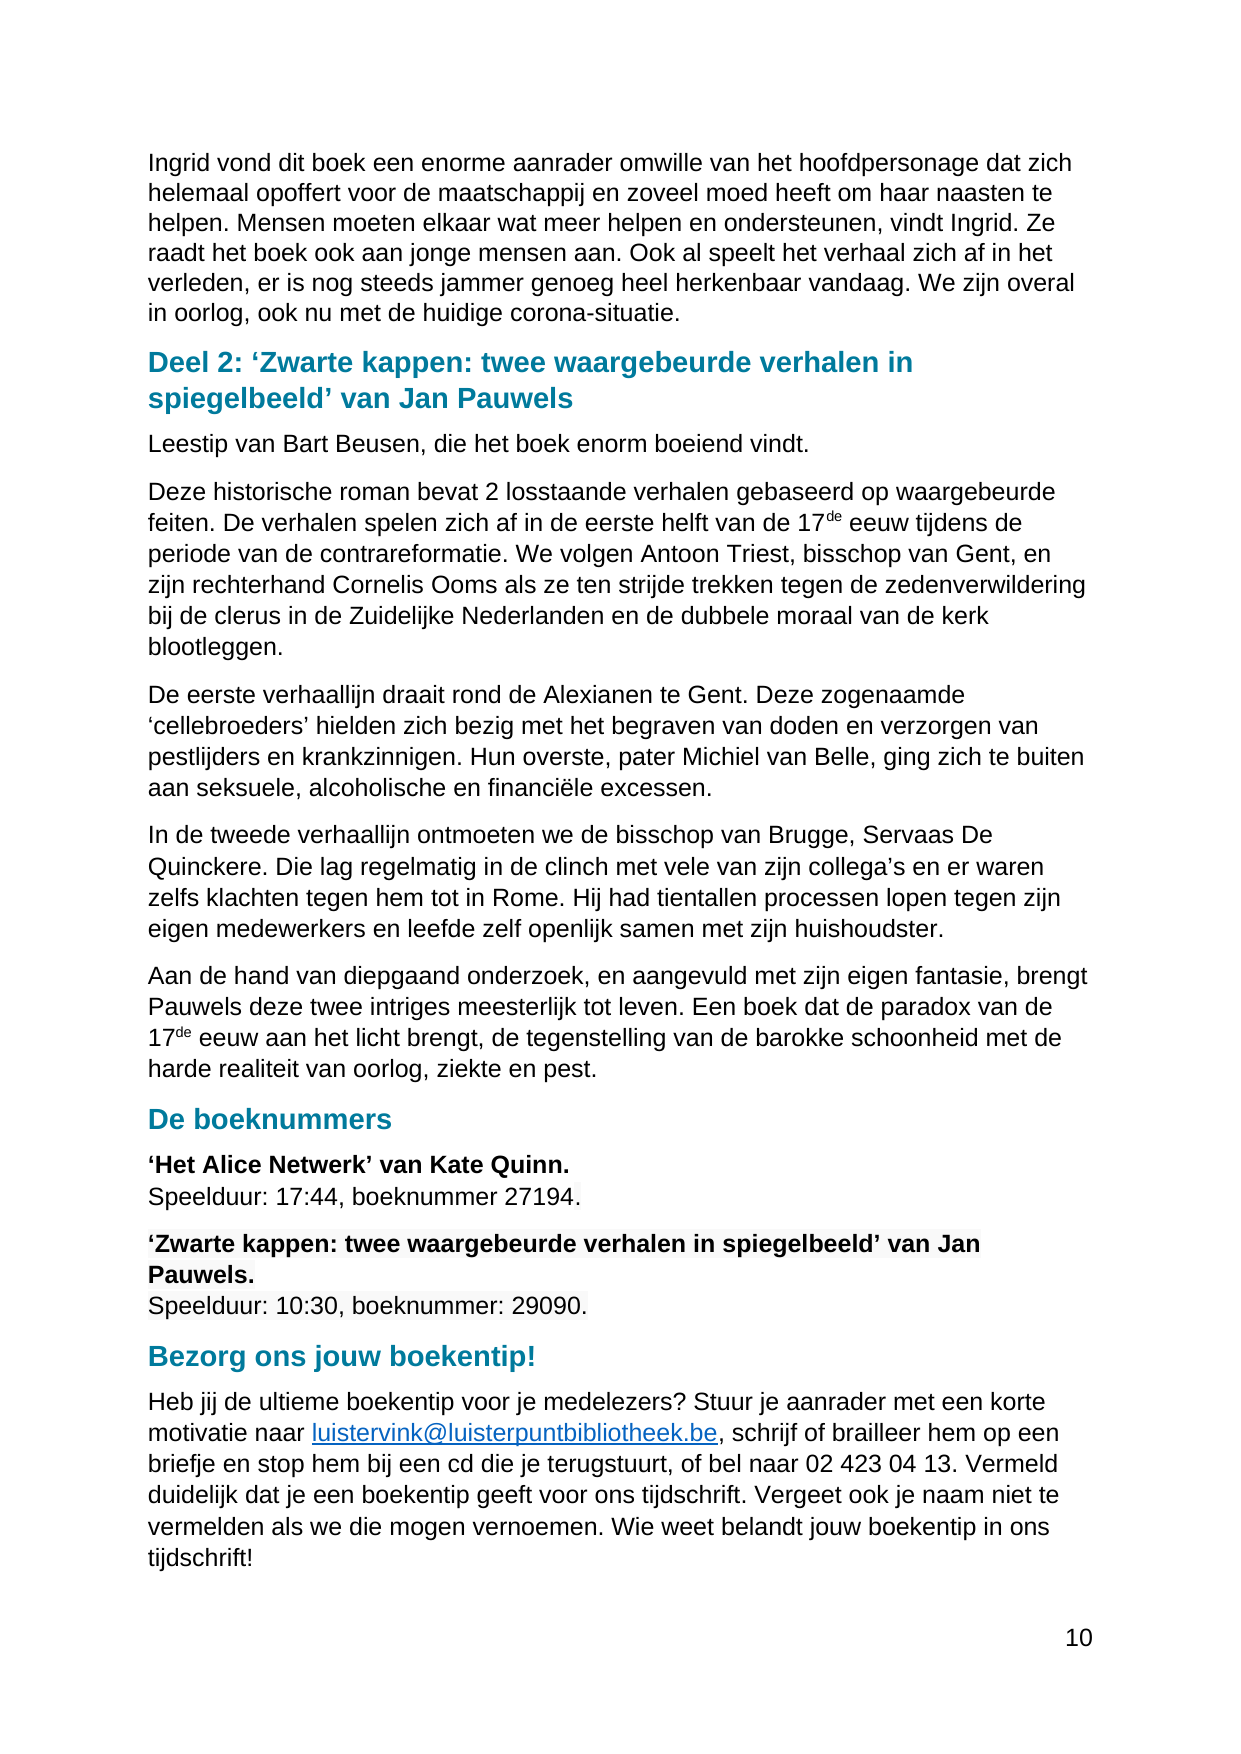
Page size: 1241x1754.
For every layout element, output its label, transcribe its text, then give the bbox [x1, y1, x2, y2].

subtitle De boeknummers [148, 1102, 1093, 1136]
text Heb jij de ultieme boekentip voor je medelezers? Stuur je aanrader met een korte motivatie naar luistervink@luisterpuntbibliotheek.be, schrijf of brailleer hem op een briefje en stop hem bij een cd die je terugstuurt, of bel naar 02 423 04 13. Vermeld duidelijk dat je een boekentip geeft voor ons tijdschrift. Vergeet ook je naam niet te vermelden als we die mogen vernoemen. Wie weet belandt jouw boekentip in ons tijdschrift! [148, 1387, 1093, 1571]
text Aan de hand van diepgaand onderzoek, en aangevuld met zijn eigen fantasie, brengt Pauwels deze twee intriges meesterlijk tot leven. Een boek dat de paradox van de 17de eeuw aan het licht brengt, de tegenstelling van de barokke schoonheid met de harde realiteit van oorlog, ziekte en pest. [148, 961, 1093, 1083]
text In de tweede verhaallijn ontmoeten we de bisschop van Brugge, Servaas De Quinckere. Die lag regelmatig in de clinch met vele van zijn collega’s en er waren zelfs klachten tegen hem tot in Rome. Hij had tientallen processen lopen tegen zijn eigen medewerkers en leefde zelf openlijk samen met zijn huishoudster. [148, 821, 1093, 942]
text Ingrid vond dit boek een enorme aanrader omwille van het hoofdpersonage dat zich helemaal opoffert voor de maatschappij en zoveel moed heeft om haar naasten te helpen. Mensen moeten elkaar wat meer helpen en ondersteunen, vindt Ingrid. Ze raadt het boek ook aan jonge mensen aan. Ook al speelt het verhaal zich af in het verleden, er is nog steeds jammer genoeg heel herkenbaar vandaag. We zijn overal in oorlog, ook nu met de huidige corona-situatie. [148, 148, 1093, 327]
text Deze historische roman bevat 2 losstaande verhalen gebaseerd op waargebeurde feiten. De verhalen spelen zich af in de eerste helft van de 17de eeuw tijdens de periode van de contrareformatie. We volgen Antoon Triest, bisschop van Gent, en zijn rechterhand Cornelis Ooms als ze ten strijde trekken tegen de zedenverwildering bij de clerus in de Zuidelijke Nederlanden en de dubbele moraal van de kerk blootleggen. [148, 477, 1093, 661]
text ‘Het Alice Netwerk’ van Kate Quinn. Speelduur: 17:44, boeknummer 27194. [148, 1151, 1093, 1210]
text De eerste verhaallijn draait rond de Alexianen te Gent. Deze zogenaamde ‘cellebroeders’ hielden zich bezig met het begraven van doden en verzorgen van pestlijders en krankzinnigen. Hun overste, pater Michiel van Belle, ging zich te buiten aan seksuele, alcoholische en financiële excessen. [148, 680, 1093, 802]
subtitle Deel 2: ‘Zwarte kappen: twee waargebeurde verhalen in spiegelbeeld’ van Jan Pauwels [148, 345, 1093, 414]
text Leestip van Bart Beusen, die het boek enorm boeiend vindt. [148, 429, 1093, 458]
text ‘Zwarte kappen: twee waargebeurde verhalen in spiegelbeeld’ van Jan Pauwels. Speelduur: 10:30, boeknummer: 29090. [148, 1229, 1093, 1320]
subtitle Bezorg ons jouw boekentip! [148, 1339, 1093, 1373]
